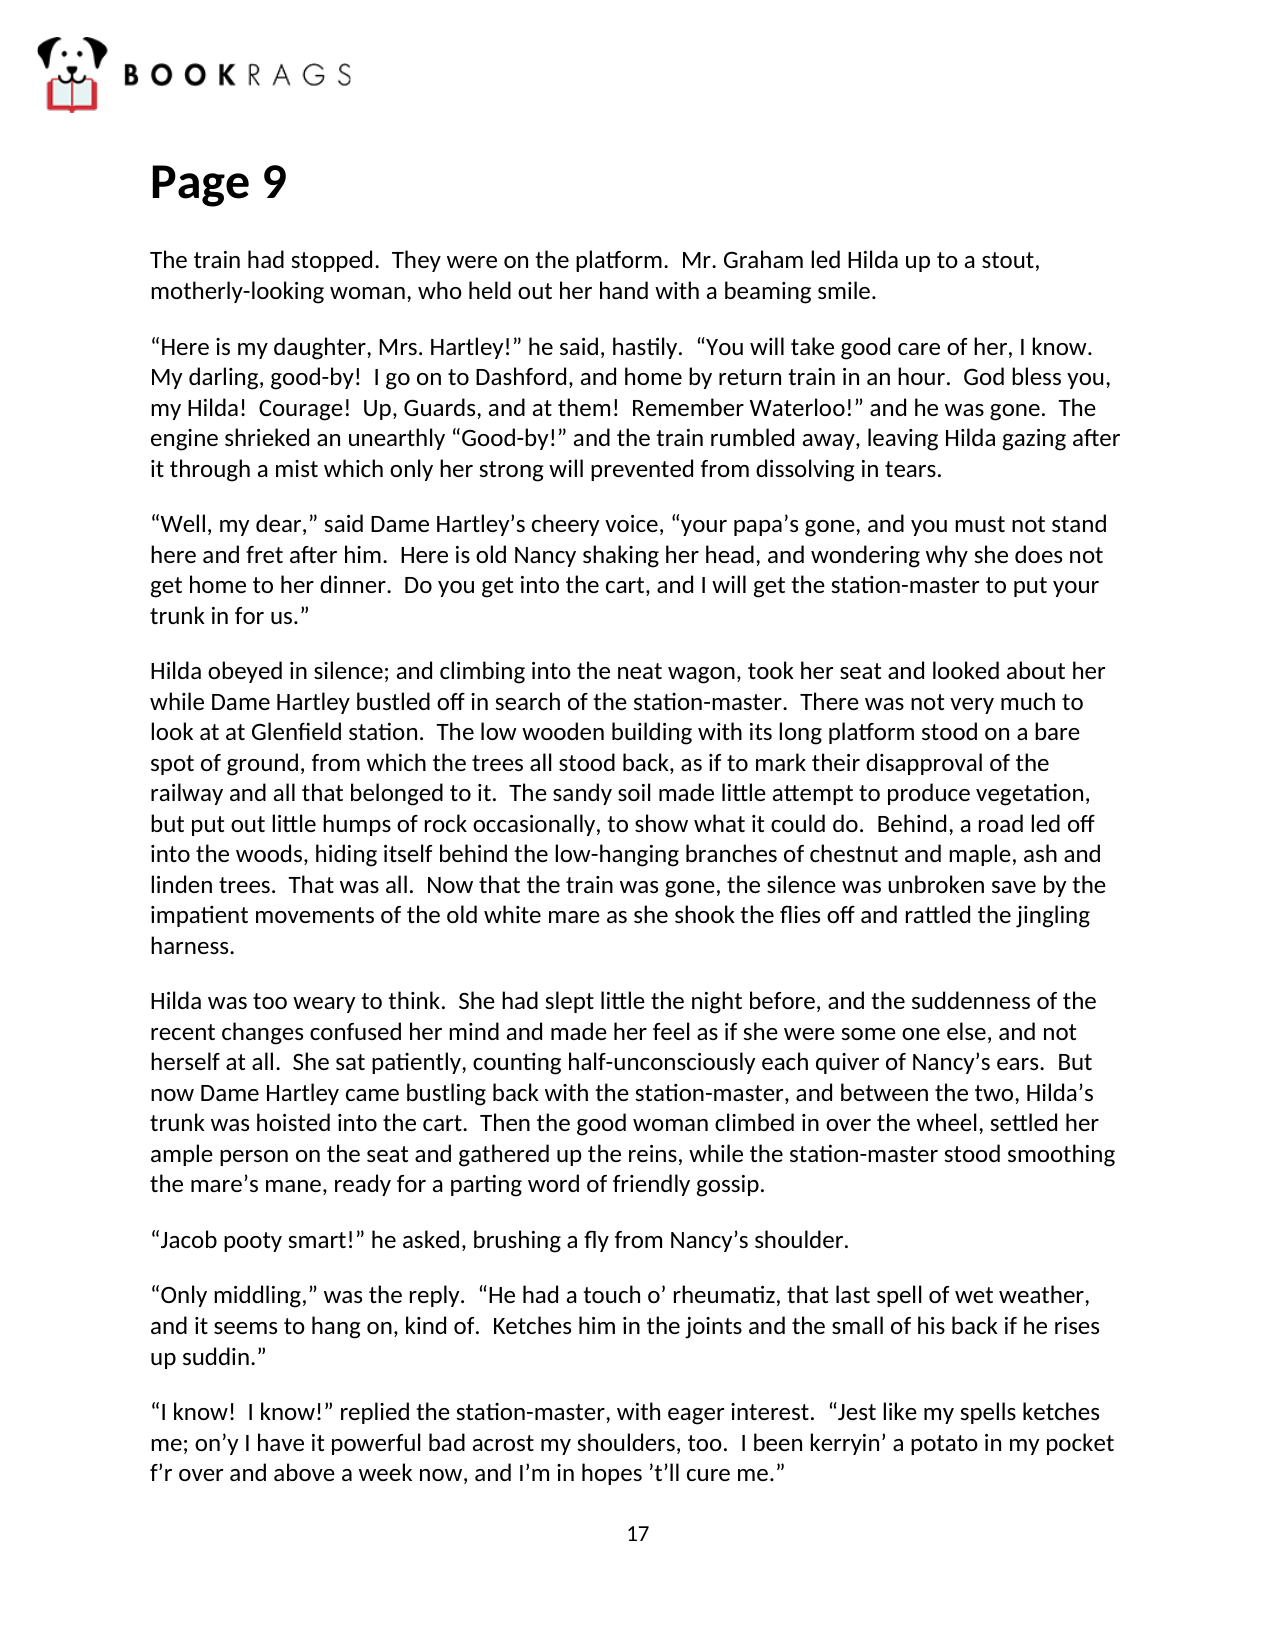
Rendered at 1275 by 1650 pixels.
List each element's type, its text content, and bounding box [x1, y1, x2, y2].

text “Well, my dear,” said Dame Hartley’s cheery voice, “your papa’s gone, and you must not stand here and fret after him. Here is old Nancy shaking her head, and wondering why she does not get home to her dinner. Do you get into the cart, and I will get the station-master to put your trunk in for us.” [150, 508, 1125, 630]
text Hilda was too weary to think. She had slept little the night before, and the suddenness of the recent changes confused her mind and made her feel as if she were some one else, and not herself at all. She sat patiently, counting half-unconsciously each quiver of Nancy’s ears. But now Dame Hartley came bustling back with the station-master, and between the two, Hilda’s trunk was hoisted into the cart. Then the good woman climbed in over the wheel, settled her ample person on the seat and gathered up the reins, while the station-master stood smoothing the mare’s mane, ready for a parting word of friendly gossip. [150, 986, 1125, 1199]
text “Only middling,” was the reply. “He had a touch o’ rheumatiz, that last spell of wet weather, and it seems to hang on, kind of. Ketches him in the joints and the small of his back if he rises up suddin.” [150, 1280, 1125, 1371]
text “Here is my daughter, Mrs. Hartley!” he said, hastily. “You will take good care of her, I know. My darling, good-by! I go on to Dashford, and home by return train in an hour. God bless you, my Hilda! Courage! Up, Guards, and at them! Remember Waterloo!” and he was gone. The engine shrieked an unearthly “Good-by!” and the train rumbled away, leaving Hilda gazing after it through a mist which only her strong will prevented from dissolving in tears. [150, 331, 1125, 483]
text The train had stopped. They were on the platform. Mr. Graham led Hilda up to a stout, motherly-looking woman, who held out her hand with a beaming smile. [150, 244, 1125, 306]
text “I know! I know!” replied the station-master, with eager interest. “Jest like my spells ketches me; on’y I have it powerful bad acrost my shoulders, too. I been kerryin’ a potato in my pocket f’r over and above a week now, and I’m in hopes ’t’ll cure me.” [150, 1396, 1125, 1488]
text “Jacob pooty smart!” he asked, brushing a fly from Nancy’s shoulder. [150, 1224, 1125, 1255]
picture [37, 37, 351, 113]
text Hilda obeyed in silence; and climbing into the neat wagon, took her seat and looked about her while Dame Hartley bustled off in search of the station-master. There was not very much to look at at Glenfield station. The low wooden building with its long platform stood on a bare spot of ground, from which the trees all stood back, as if to mark their disapproval of the railway and all that belonged to it. The sandy soil made little attempt to produce vegetation, but put out little humps of rock occasionally, to show what it could do. Behind, a road led off into the woods, hiding itself behind the low-hanging branches of chestnut and maple, ash and linden trees. That was all. Now that the train was gone, the silence was unbroken save by the impatient movements of the old white mare as she shook the flies off and rattled the jingling harness. [150, 655, 1125, 961]
text Page 9 [150, 150, 1125, 211]
